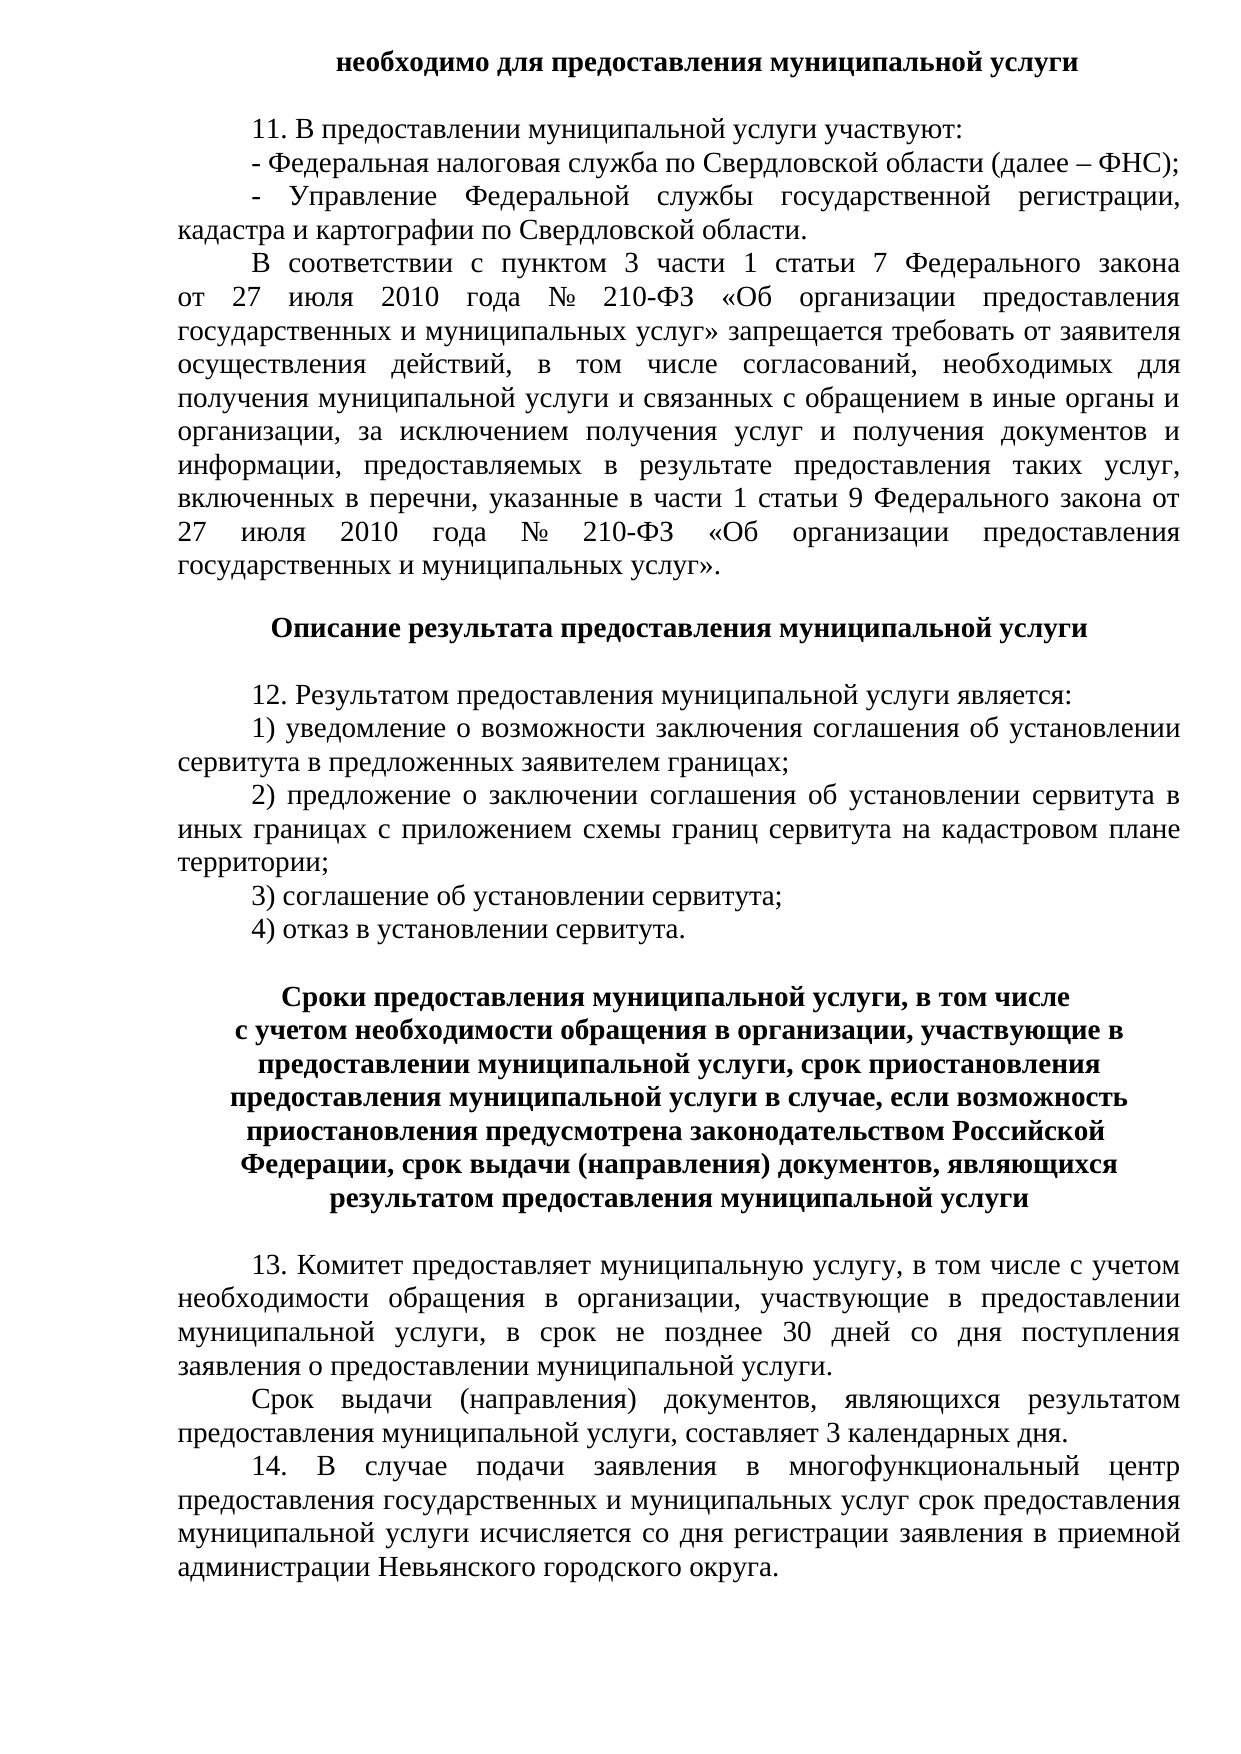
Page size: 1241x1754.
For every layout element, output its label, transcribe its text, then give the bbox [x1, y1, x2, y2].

text В соответствии с пунктом 3 части 1 статьи 7 Федерального закона от 27 июля 2010 года № 210-ФЗ «Об организации предоставления государственных и муниципальных услуг» запрещается требовать от заявителя осуществления действий, в том числе согласований, необходимых для получения муниципальной услуги и связанных с обращением в иные органы и организации, за исключением получения услуг и получения документов и информации, предоставляемых в результате предоставления таких услуг, включенных в перечни, указанные в части 1 статьи 9 Федерального закона от 27 июля 2010 года № 210-ФЗ «Об организации предоставления государственных и муниципальных услуг». [177, 246, 1181, 581]
text 3) соглашение об установлении сервитута; [177, 878, 1181, 912]
text необходимо для предоставления муниципальной услуги [177, 44, 1181, 78]
text Срок выдачи (направления) документов, являющихся результатом предоставления муниципальной услуги, составляет 3 календарных дня. [177, 1381, 1181, 1448]
text Сроки предоставления муниципальной услуги, в том числе с учетом необходимости обращения в организации, участвующие в предоставлении муниципальной услуги, срок приостановления предоставления муниципальной услуги в случае, если возможность приостановления предусмотрена законодательством Российской Федерации, срок выдачи (направления) документов, являющихся результатом предоставления муниципальной услуги [177, 979, 1181, 1213]
text 12. Результатом предоставления муниципальной услуги является: [177, 677, 1181, 710]
text - Управление Федеральной службы государственной регистрации, кадастра и картографии по Свердловской области. [177, 178, 1181, 246]
text 4) отказ в установлении сервитута. [177, 912, 1181, 945]
text 2) предложение о заключении соглашения об установлении сервитута в иных границах с приложением схемы границ сервитута на кадастровом плане территории; [177, 777, 1181, 878]
text 11. В предоставлении муниципальной услуги участвуют: [177, 111, 1181, 145]
text 13. Комитет предоставляет муниципальную услугу, в том числе с учетом необходимости обращения в организации, участвующие в предоставлении муниципальной услуги, в срок не позднее 30 дней со дня поступления заявления о предоставлении муниципальной услуги. [177, 1247, 1181, 1381]
text - Федеральная налоговая служба по Свердловской области (далее – ФНС); [177, 145, 1181, 178]
text 1) уведомление о возможности заключения соглашения об установлении сервитута в предложенных заявителем границах; [177, 710, 1181, 777]
text 14. В случае подачи заявления в многофункциональный центр предоставления государственных и муниципальных услуг срок предоставления муниципальной услуги исчисляется со дня регистрации заявления в приемной администрации Невьянского городского округа. [177, 1448, 1181, 1582]
text Описание результата предоставления муниципальной услуги [177, 610, 1181, 643]
